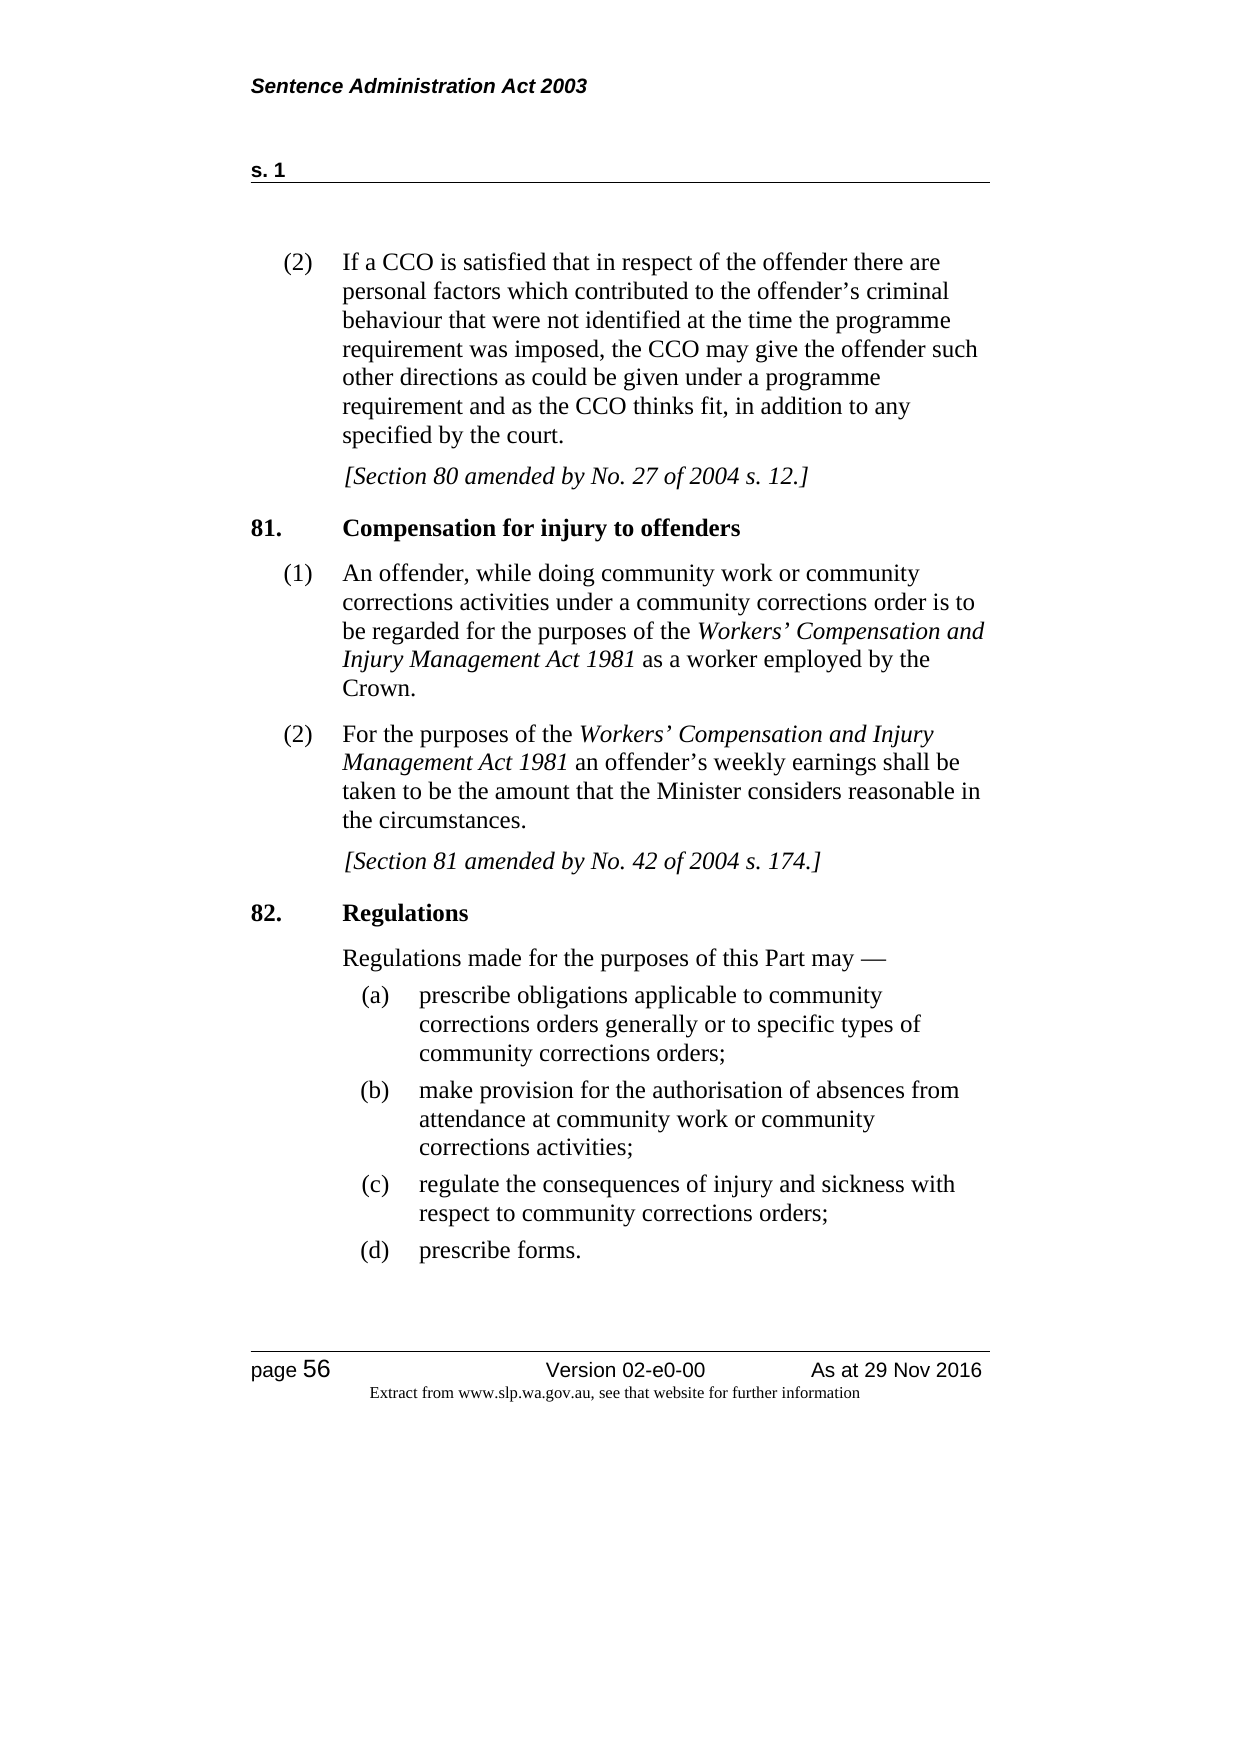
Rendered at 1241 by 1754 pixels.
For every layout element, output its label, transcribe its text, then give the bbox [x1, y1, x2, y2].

text [Section 81 amended by No. 42 of 2004 s. 174.] [251, 846, 990, 875]
subtitle 81. Compensation for injury to offenders [251, 513, 990, 542]
subtitle 82. Regulations [251, 898, 990, 927]
text Regulations made for the purposes of this Part may — [251, 943, 990, 972]
text (c) regulate the consequences of injury and sickness with respect to community corrections orders; [251, 1169, 990, 1227]
text (b) make provision for the authorisation of absences from attendance at community work or community corrections activities; [251, 1075, 990, 1161]
text (2) For the purposes of the Workers’ Compensation and Injury Management Act 1981 an offender’s weekly earnings shall be taken to be the amount that the Minister considers reasonable in the circumstances. [251, 719, 990, 834]
text (2) If a CCO is satisfied that in respect of the offender there are personal factors which contributed to the offender’s criminal behaviour that were not identified at the time the programme requirement was imposed, the CCO may give the offender such other directions as could be given under a programme requirement and as the CCO thinks fit, in addition to any specified by the court. [251, 247, 990, 449]
text (d) prescribe forms. [251, 1235, 990, 1264]
text [Section 80 amended by No. 27 of 2004 s. 12.] [251, 461, 990, 490]
text (a) prescribe obligations applicable to community corrections orders generally or to specific types of community corrections orders; [251, 980, 990, 1067]
text (1) An offender, while doing community work or community corrections activities under a community corrections order is to be regarded for the purposes of the Workers’ Compensation and Injury Management Act 1981 as a worker employed by the Crown. [251, 558, 990, 702]
